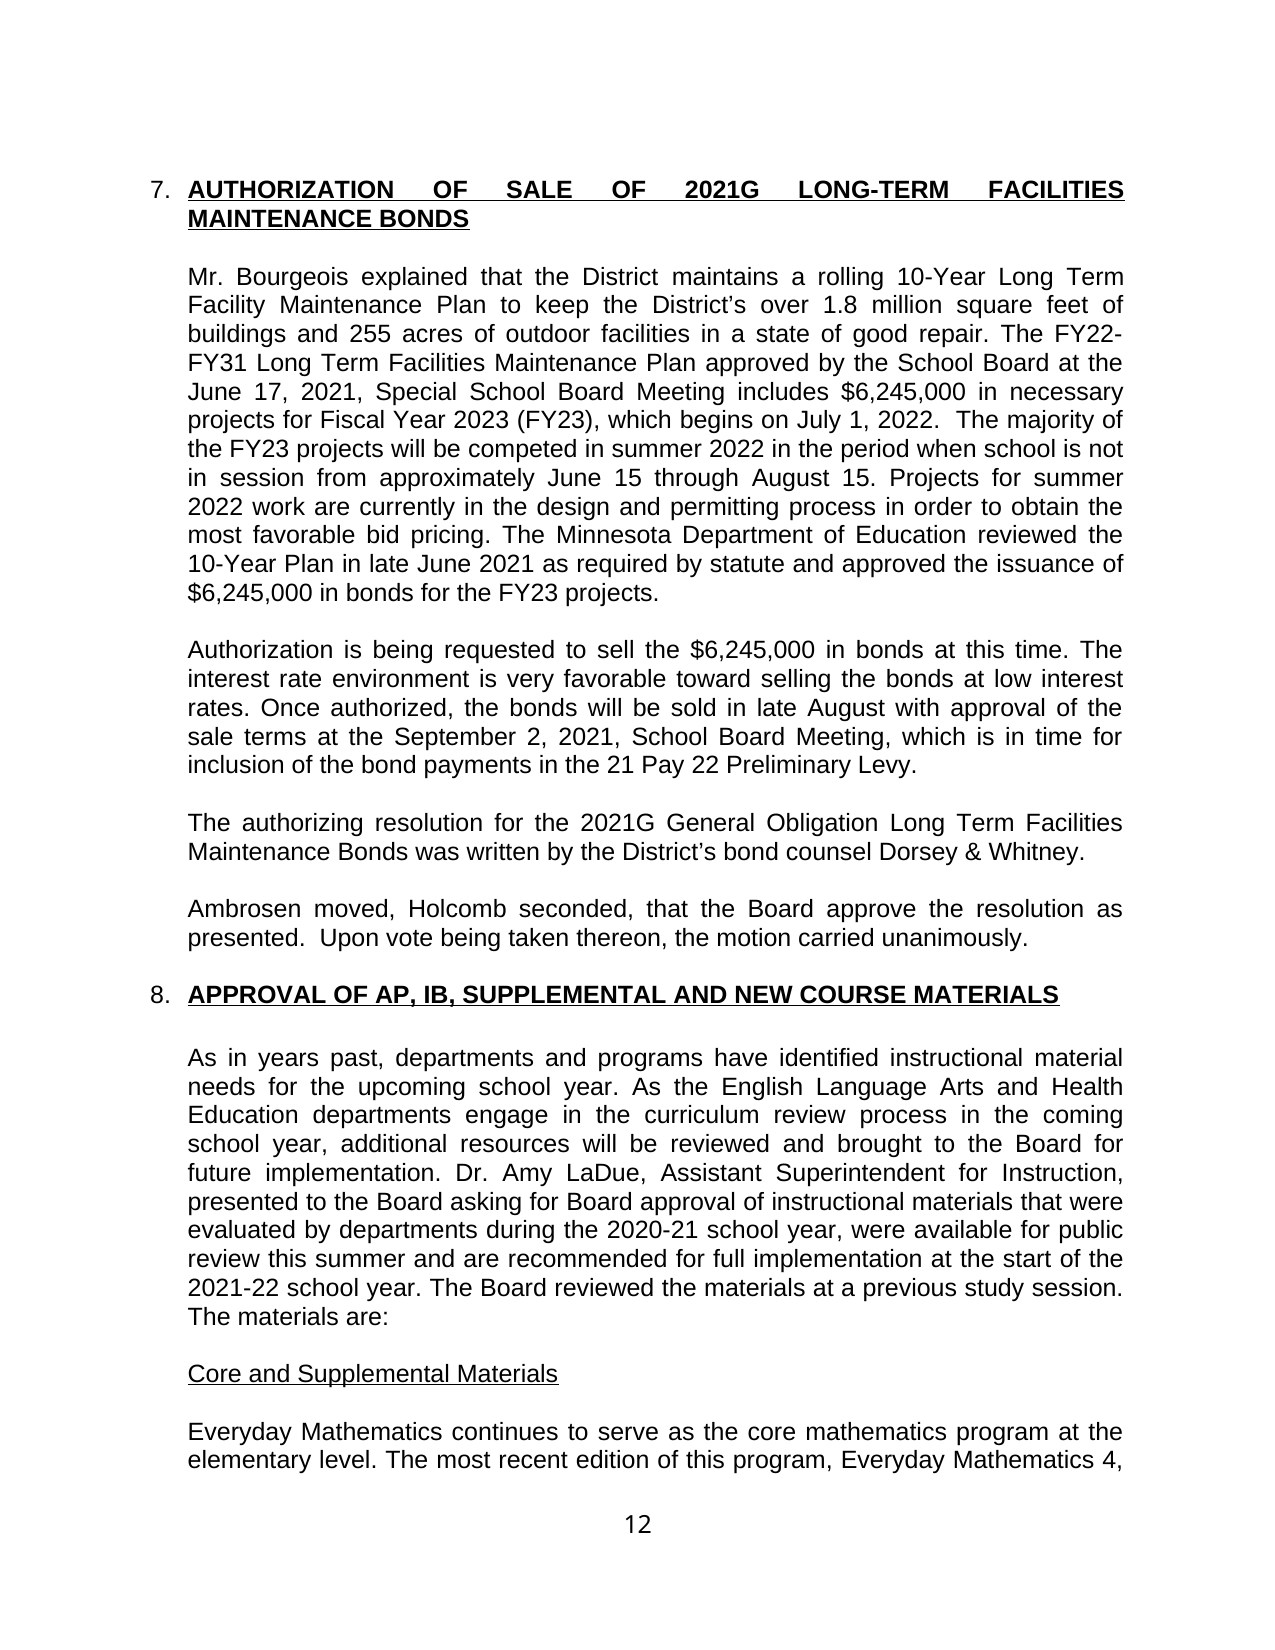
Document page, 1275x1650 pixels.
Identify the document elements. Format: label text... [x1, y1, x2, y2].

text 7. AUTHORIZATION OF SALE OF 2021G LONG-TERM FACILITIES MAINTENANCE BONDS [150, 175, 1125, 233]
text Ambrosen moved, Holcomb seconded, that the Board approve the resolution as presented. Upon vote being taken thereon, the motion carried unanimously. [187, 894, 1125, 951]
text Core and Supplemental Materials [187, 1359, 1125, 1388]
text 8. APPROVAL OF AP, IB, SUPPLEMENTAL AND NEW COURSE MATERIALS [150, 980, 1125, 1009]
text Mr. Bourgeois explained that the District maintains a rolling 10-Year Long Term Facility Maintenance Plan to keep the District’s over 1.8 million square feet of buildings and 255 acres of outdoor facilities in a state of good repair. The FY22-FY31 Long Term Facilities Maintenance Plan approved by the School Board at the June 17, 2021, Special School Board Meeting includes $6,245,000 in necessary projects for Fiscal Year 2023 (FY23), which begins on July 1, 2022. The majority of the FY23 projects will be competed in summer 2022 in the period when school is not in session from approximately June 15 through August 15. Projects for summer 2022 work are currently in the design and permitting process in order to obtain the most favorable bid pricing. The Minnesota Department of Education reviewed the 10-Year Plan in late June 2021 as required by statute and approved the issuance of $6,245,000 in bonds for the FY23 projects. [187, 261, 1125, 606]
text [187, 1417, 1125, 1474]
text Authorization is being requested to sell the $6,245,000 in bonds at this time. The interest rate environment is very favorable toward selling the bonds at low interest rates. Once authorized, the bonds will be sold in late August with approval of the sale terms at the September 2, 2021, School Board Meeting, which is in time for inclusion of the bond payments in the 21 Pay 22 Preliminary Levy. [187, 635, 1125, 779]
text The authorizing resolution for the 2021G General Obligation Long Term Facilities Maintenance Bonds was written by the District’s bond counsel Dorsey & Whitney. [187, 808, 1125, 865]
text As in years past, departments and programs have identified instructional material needs for the upcoming school year. As the English Language Arts and Health Education departments engage in the curriculum review process in the coming school year, additional resources will be reviewed and brought to the Board for future implementation. Dr. Amy LaDue, Assistant Superintendent for Instruction, presented to the Board asking for Board approval of instructional materials that were evaluated by departments during the 2020-21 school year, were available for public review this summer and are recommended for full implementation at the start of the 2021-22 school year. The Board reviewed the materials at a previous study session. The materials are: [187, 1043, 1125, 1331]
